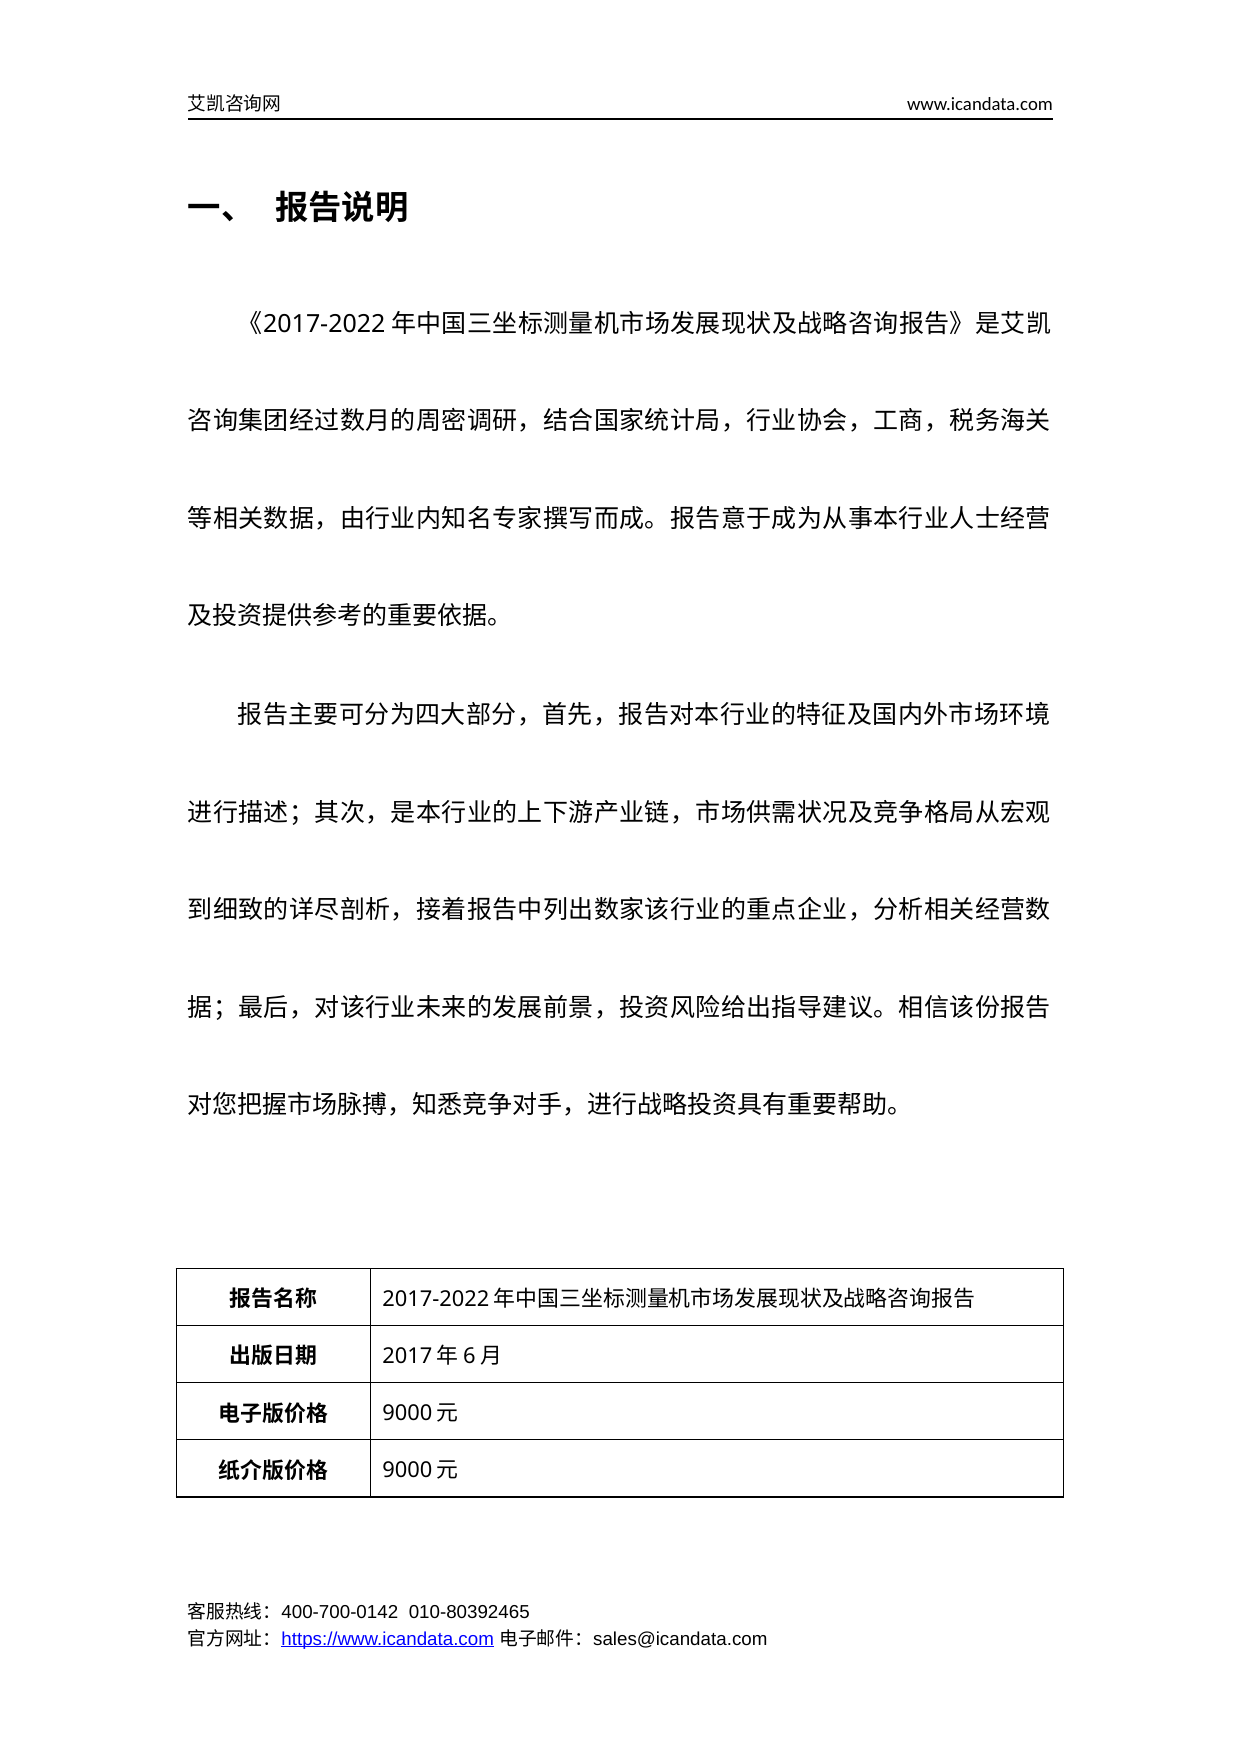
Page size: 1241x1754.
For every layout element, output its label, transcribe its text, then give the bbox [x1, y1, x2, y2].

table_cell 2017年6月 [371, 1326, 1063, 1382]
table_cell 出版日期 [177, 1326, 370, 1382]
table_header 报告名称 [177, 1269, 370, 1325]
text 《2017-2022年中国三坐标测量机市场发展现状及战略咨询报告》是艾凯咨询集团经过数月的周密调研，结合国家统计局，行业协会，工商，税务海关等相关数据，由行业内知名专家撰写而成。报告意于成为从事本行业人士经营及投资提供参考的重要依据。 [187, 289, 1053, 646]
table_header 2017-2022年中国三坐标测量机市场发展现状及战略咨询报告 [371, 1269, 1063, 1325]
table_cell 9000元 [371, 1440, 1063, 1496]
table_cell 纸介版价格 [177, 1440, 370, 1496]
text 报告主要可分为四大部分，首先，报告对本行业的特征及国内外市场环境进行描述；其次，是本行业的上下游产业链，市场供需状况及竞争格局从宏观到细致的详尽剖析，接着报告中列出数家该行业的重点企业，分析相关经营数据；最后，对该行业未来的发展前景，投资风险给出指导建议。相信该份报告对您把握市场脉搏，知悉竞争对手，进行战略投资具有重要帮助。 [187, 681, 1053, 1136]
table_cell 9000元 [371, 1383, 1063, 1439]
table_cell 电子版价格 [177, 1383, 370, 1439]
subtitle 报告说明 [187, 172, 1053, 237]
